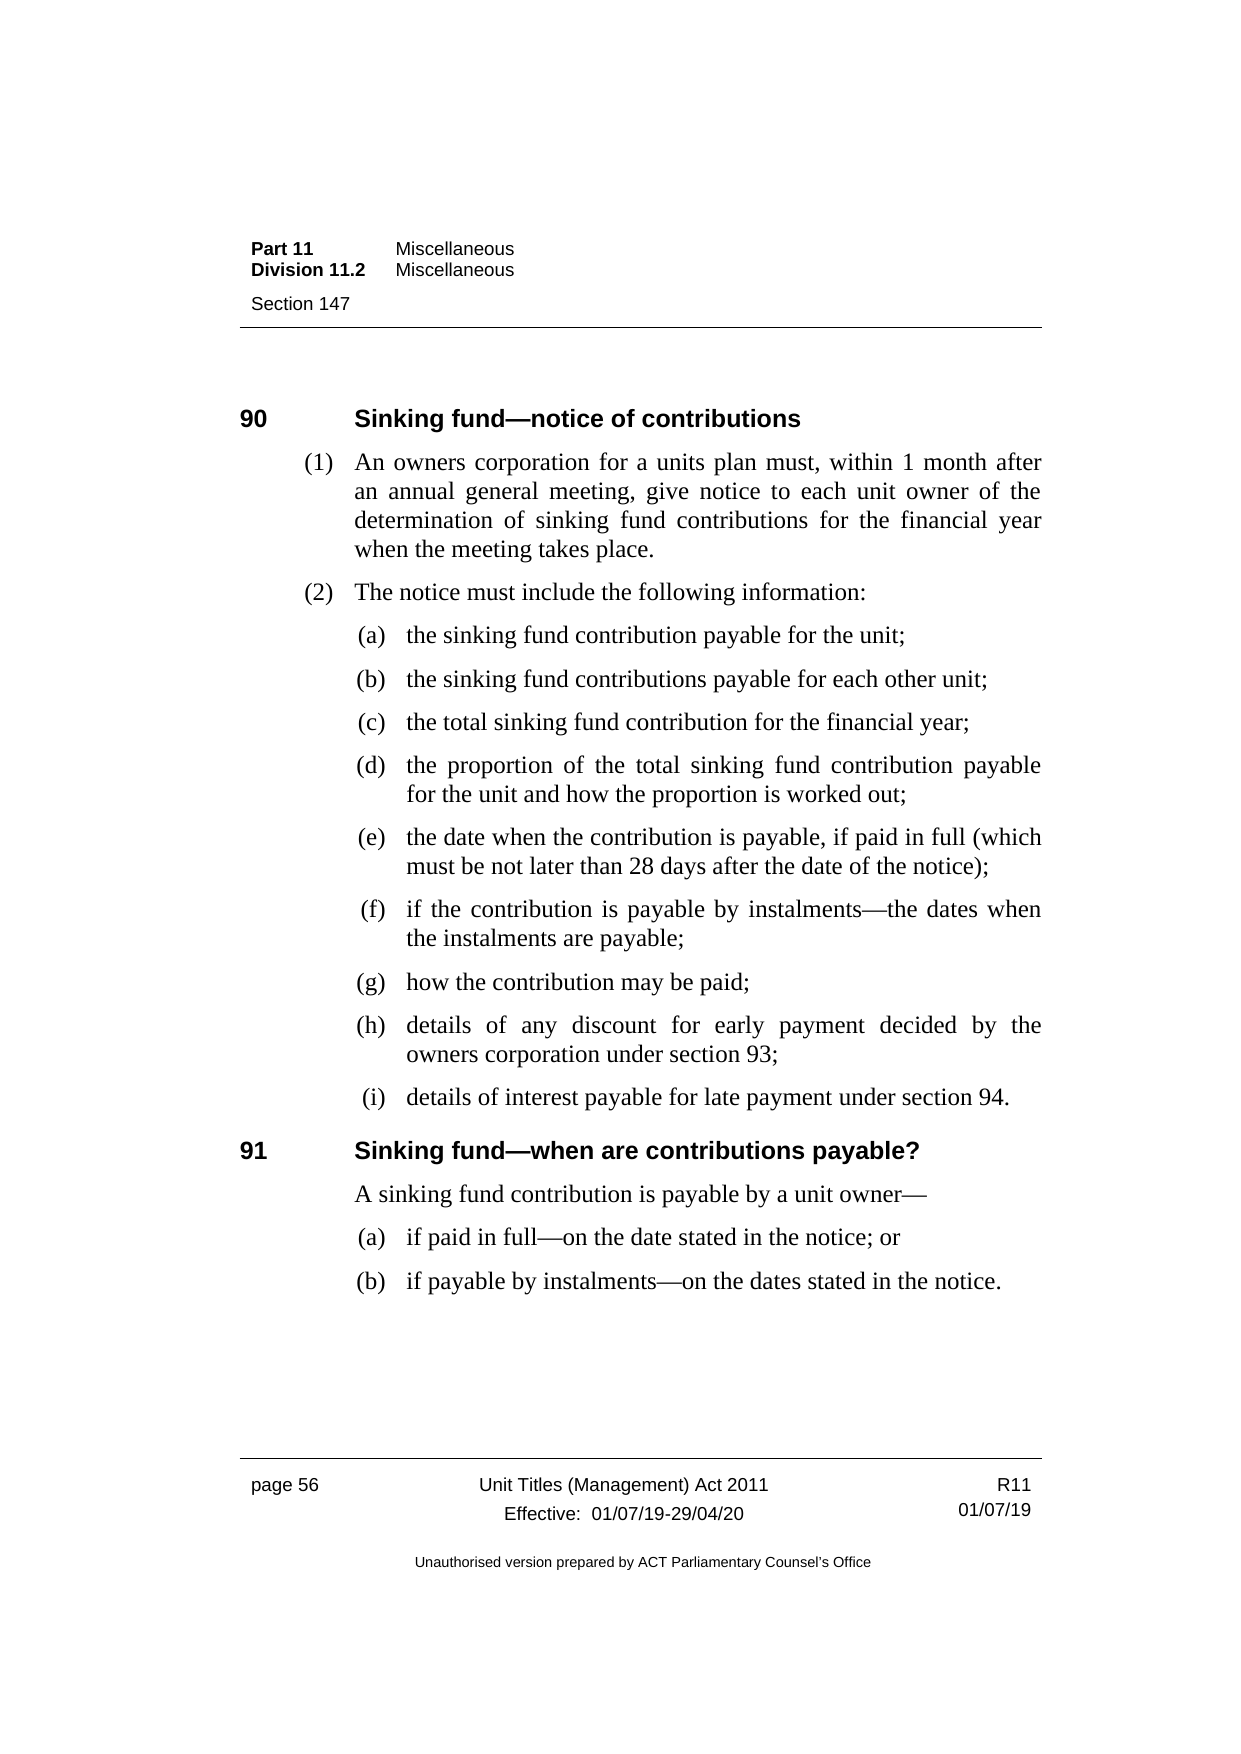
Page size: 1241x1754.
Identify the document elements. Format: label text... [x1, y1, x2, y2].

text (c) the total sinking fund contribution for the financial year; [239, 707, 1042, 736]
text (h) details of any discount for early payment decided by the owners corporation under section 93; [239, 1010, 1042, 1067]
text 90 Sinking fund—notice of contributions [239, 404, 1042, 433]
text (1) An owners corporation for a units plan must, within 1 month after an annual general meeting, give notice to each unit owner of the determination of sinking fund contributions for the financial year when the meeting takes place. [239, 447, 1042, 562]
text (e) the date when the contribution is payable, if paid in full (which must be not later than 28 days after the date of the notice); [239, 822, 1042, 880]
text (b) the sinking fund contributions payable for each other unit; [239, 664, 1042, 692]
text (d) the proportion of the total sinking fund contribution payable for the unit and how the proportion is worked out; [239, 750, 1042, 808]
text (i) details of interest payable for late payment under section 94. [239, 1082, 1042, 1111]
text (a) if paid in full—on the date stated in the notice; or [239, 1222, 1042, 1251]
text (b) if payable by instalments—on the dates stated in the notice. [239, 1266, 1042, 1294]
text (g) how the contribution may be paid; [239, 967, 1042, 995]
text (2) The notice must include the following information: [239, 577, 1042, 606]
text (a) the sinking fund contribution payable for the unit; [239, 620, 1042, 649]
text (f) if the contribution is payable by instalments—the dates when the instalments are payable; [239, 894, 1042, 952]
text A sinking fund contribution is payable by a unit owner— [354, 1179, 1042, 1208]
text 91 Sinking fund—when are contributions payable? [239, 1136, 1042, 1164]
